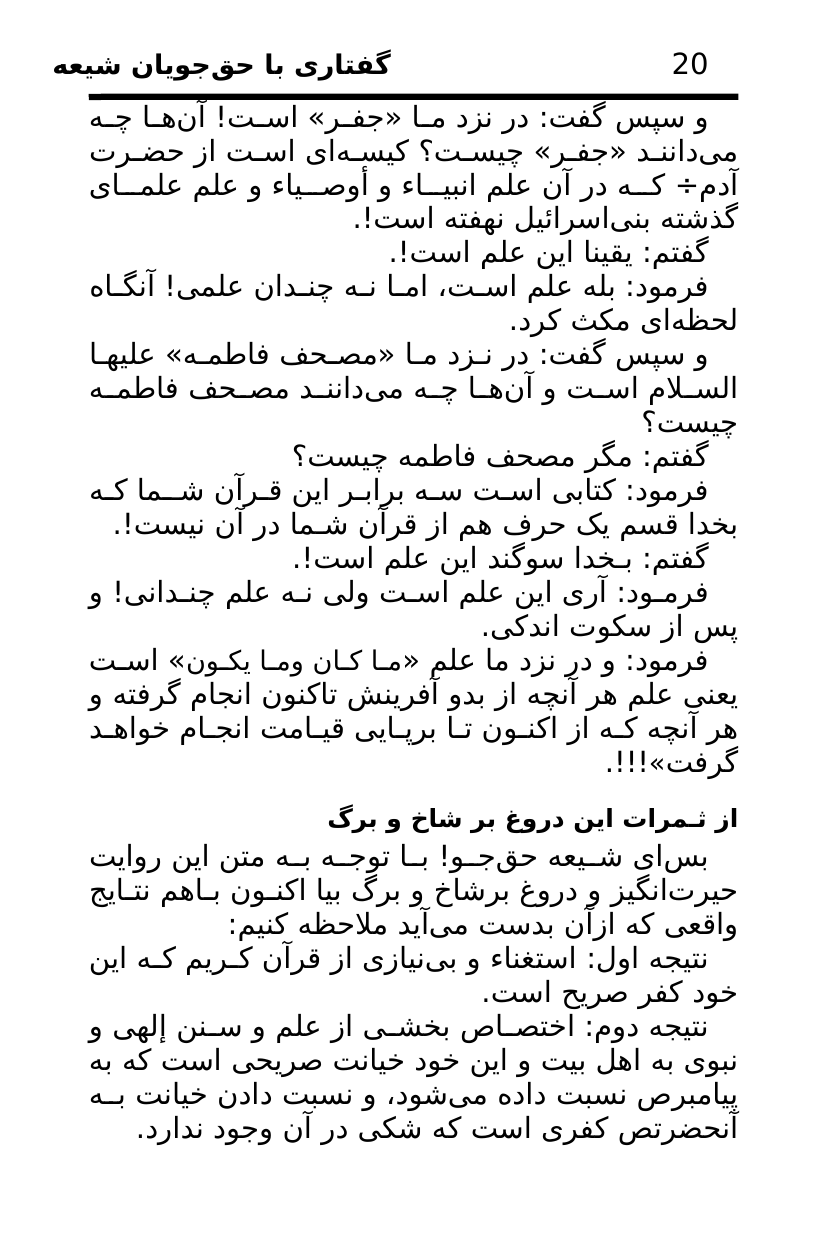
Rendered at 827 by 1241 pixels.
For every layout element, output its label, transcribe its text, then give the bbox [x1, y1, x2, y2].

text نتیجه اول: استغناء و بى‌نیازى از قرآن کریم که این خود کفر صریح است. [89, 941, 738, 1009]
text و سپس گفت: در نزد ما «مصحف فاطمه» علیها السلام است و آن‌ها چه مى‌دانند مصحف فاطمه چیست؟ [89, 338, 738, 439]
text فرمود: و در نزد ما علم «ما كان وما يكون» است یعنى علم هر آنچه از بدو آفرینش تاکنون انجام گرفته و هر آنچه که از اکنون تا برپایى قیامت انجام خواهد گرفت»!!!. [89, 643, 738, 779]
text و سپس گفت: در نزد ما «جفر» است! آن‌ها چه مى‌دانند «جفر» چیست؟ کیسه‌اى است از حضرت آدم÷ که در آن علم انبیاء و أوصیاء و علم علماى گذشته بنى‌اسرائیل نهفته است!. [89, 100, 738, 236]
text گفتم: یقینا این علم است!. [89, 236, 738, 270]
text گفتم: بـخدا سوگند این علم است!. [89, 541, 738, 575]
text از ثـمرات اين دروغ بر شاخ و برگ [89, 804, 738, 833]
text فرمود: آرى این علم است ولى نه علم چندانى! و پس از سکوت اندکى. [89, 575, 738, 643]
text بس‌اى شیعه حق‌جو! با توجه به متن این روایت حیرت‌انگیز و دروغ برشاخ و برگ بیا اکنون باهم نتایج واقعى که ازآن بدست مى‌آید ملاحظه کنیم: [89, 839, 738, 941]
text فرمود: کتابى است سه برابر این قرآن شـما که بخدا قسم یک حرف هم از قرآن شـما در آن نیست!. [89, 473, 738, 541]
text گفتم: مگر مصحف فاطمه چیست؟ [89, 439, 738, 473]
text فرمود: بله علم است، اما نه چندان علمى! آنگاه لحظه‌اى مکث کرد. [89, 270, 738, 338]
text نتیجه دوم: اختصاص بخشى از علم و سنن إلهى و نبوى به اهل بیت و این خود خیانت صریحى است که به پیامبرص نسبت داده مى‌شود، و نسبت دادن خیانت به آنحضرتص کفرى است که شکى در آن وجود ندارد. [89, 1009, 738, 1145]
